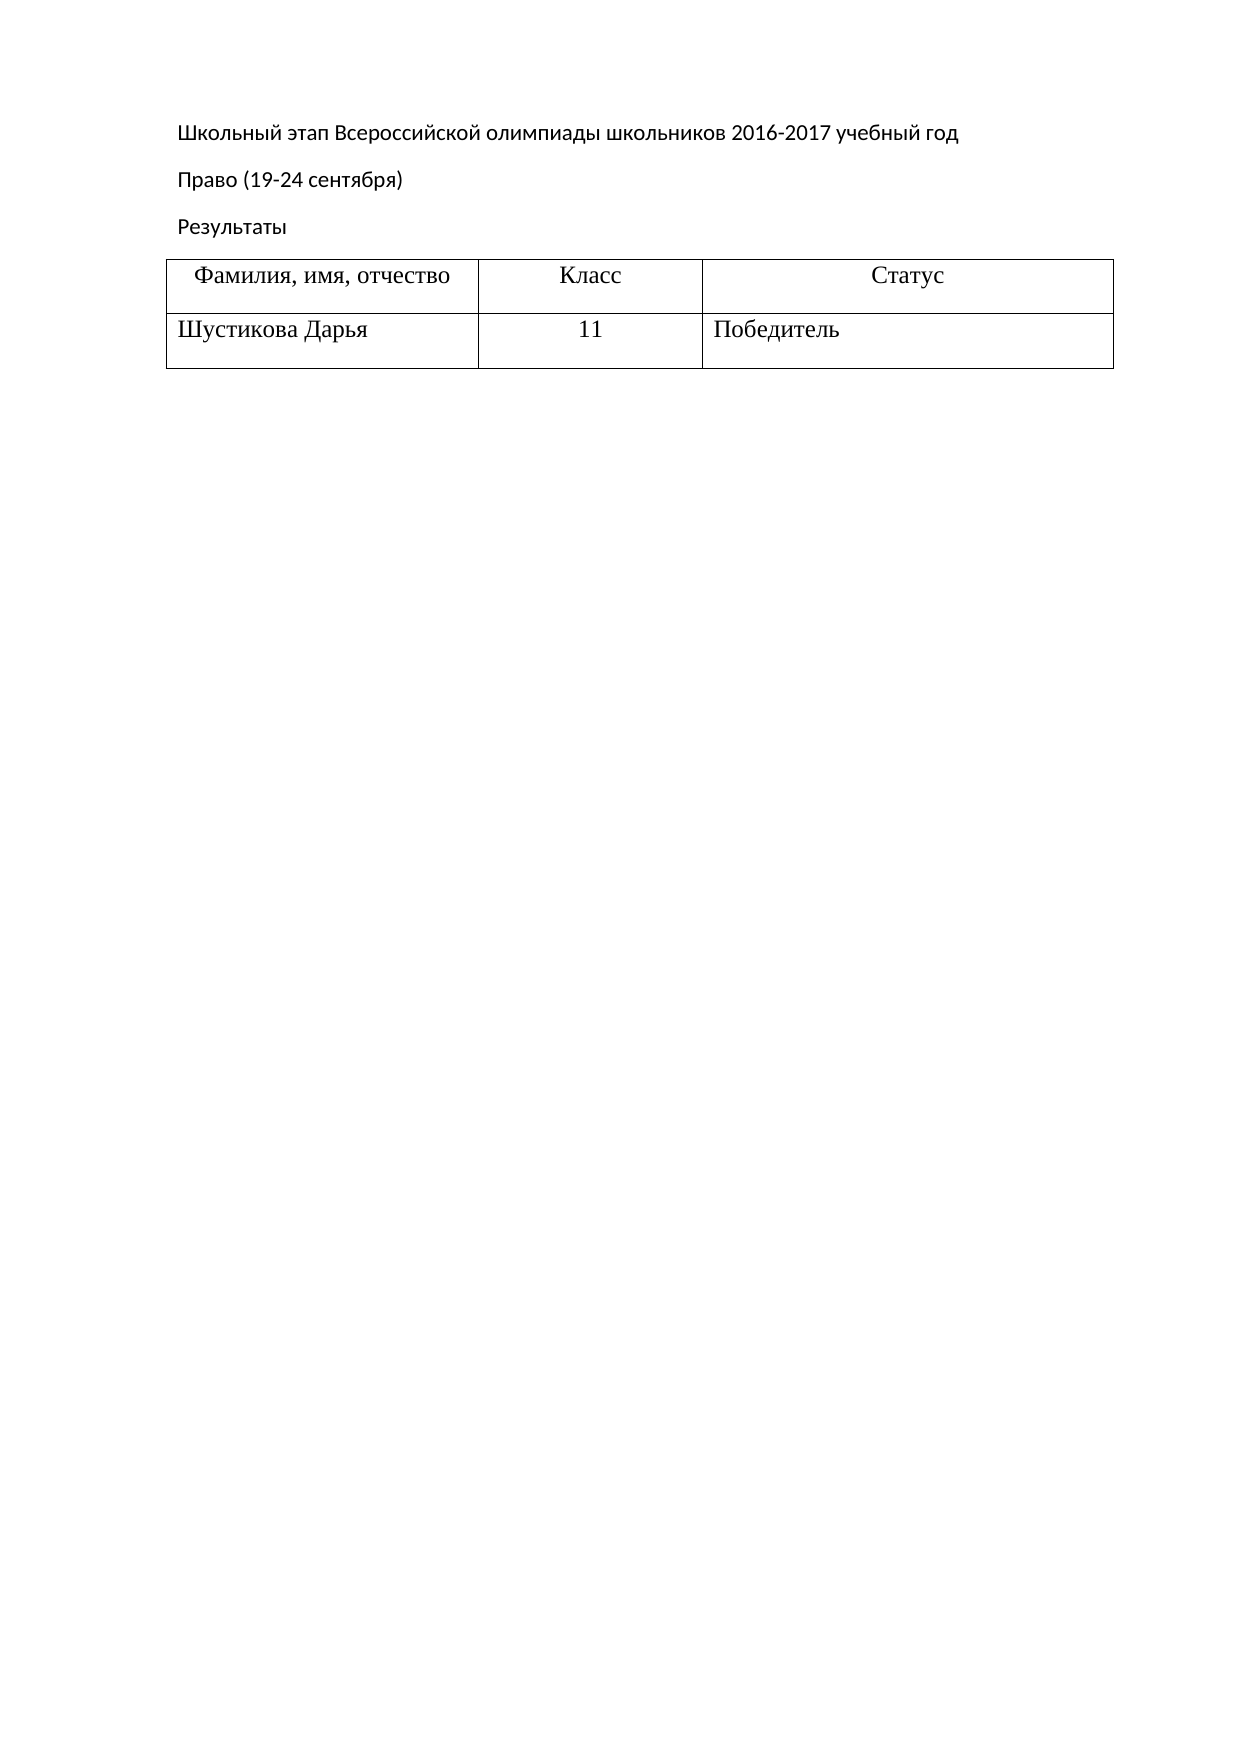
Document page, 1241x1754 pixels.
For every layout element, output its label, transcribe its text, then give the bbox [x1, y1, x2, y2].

table_cell Шустикова Дарья [167, 314, 478, 368]
table_cell Победитель [703, 314, 1113, 368]
table_header Статус [703, 260, 1113, 313]
table_header Фамилия, имя, отчество [167, 260, 478, 313]
text Право (19-24 сентября) [177, 165, 1152, 193]
text Школьный этап Всероссийской олимпиады школьников 2016-2017 учебный год [177, 118, 1152, 146]
table_cell 11 [479, 314, 702, 368]
table_header Класс [479, 260, 702, 313]
text Результаты [177, 212, 1152, 240]
